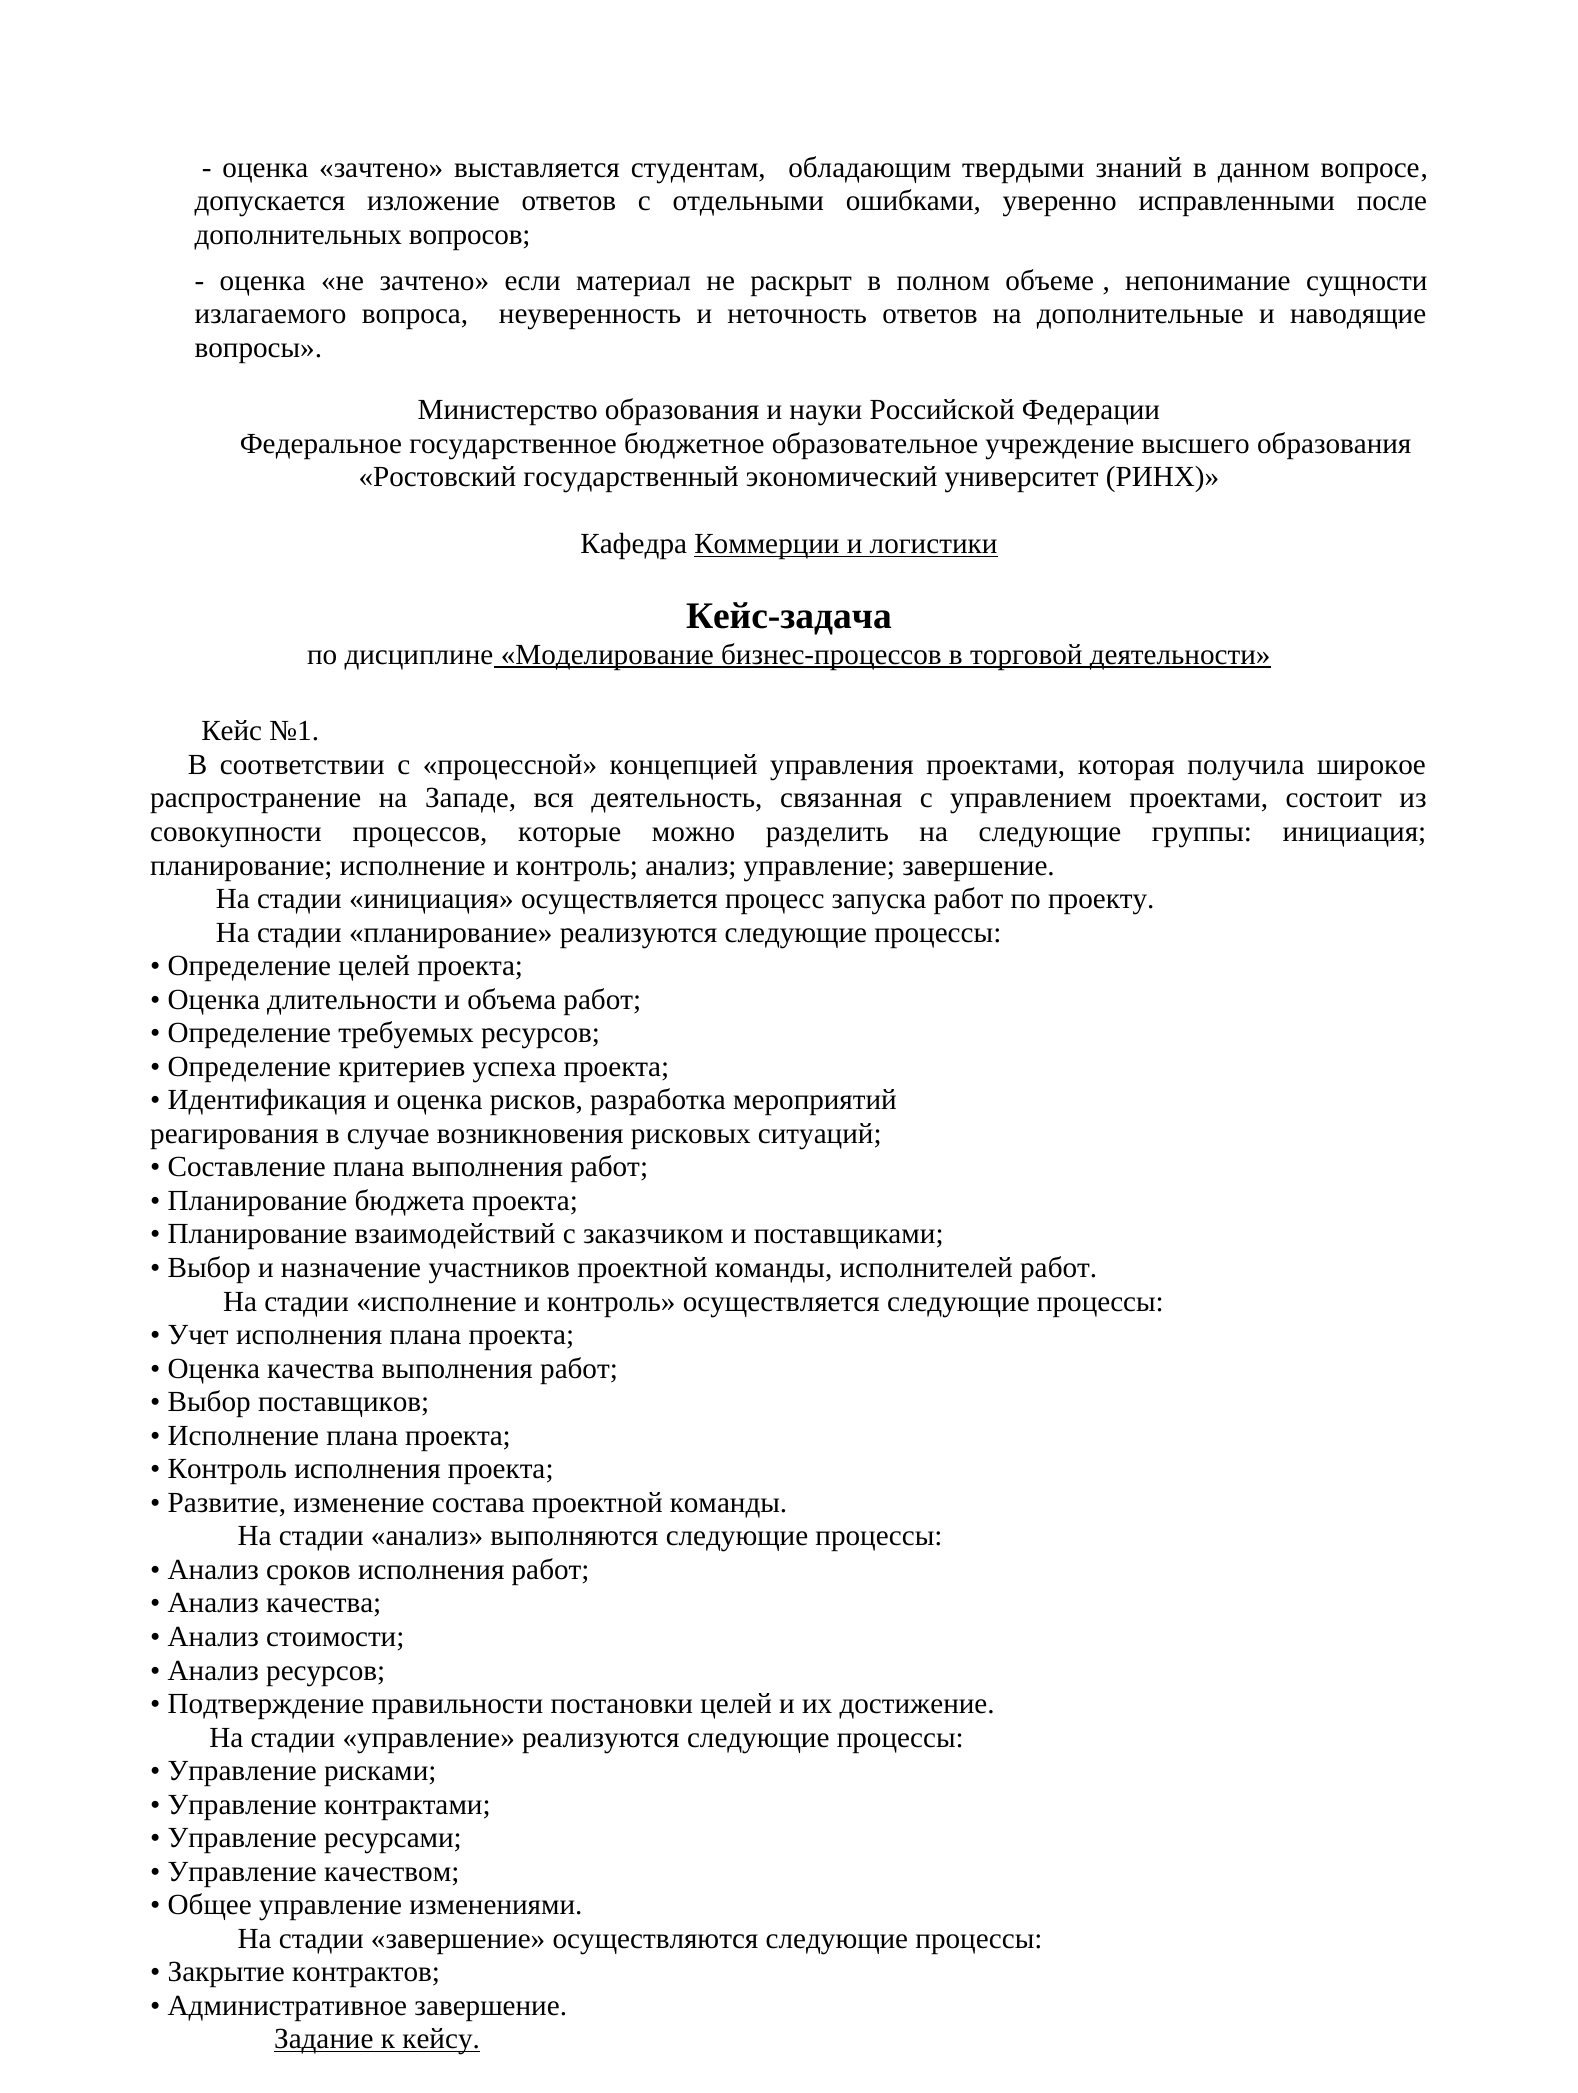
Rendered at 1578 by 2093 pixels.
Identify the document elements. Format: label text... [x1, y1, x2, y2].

text реагирования в случае возникновения рисковых ситуаций; [150, 1116, 1428, 1149]
text На стадии «управление» реализуются следующие процессы: [150, 1720, 1428, 1753]
text • Общее управление изменениями. [150, 1887, 1428, 1921]
text На стадии «исполнение и контроль» осуществляется следующие процессы: [150, 1284, 1428, 1317]
text «Ростовский государственный экономический университет (РИНХ)» [150, 459, 1428, 493]
text • Подтверждение правильности постановки целей и их достижение. [150, 1686, 1428, 1720]
text • Выбор и назначение участников проектной команды, исполнителей работ. [150, 1250, 1428, 1284]
text • Определение целей проекта; [150, 948, 1428, 982]
text Кейс-задача [150, 594, 1428, 637]
text • Управление рисками; [150, 1753, 1428, 1787]
text Кейс №1. [150, 713, 1428, 747]
text На стадии «завершение» осуществляются следующие процессы: [150, 1921, 1428, 1954]
text • Контроль исполнения проекта; [150, 1451, 1428, 1485]
text • Анализ стоимости; [150, 1619, 1428, 1653]
text • Анализ ресурсов; [150, 1653, 1428, 1686]
text • Учет исполнения плана проекта; [150, 1317, 1428, 1351]
text • Оценка качества выполнения работ; [150, 1351, 1428, 1384]
text В соответствии с «процессной» концепцией управления проектами, которая получила широкое распространение на Западе, вся деятельность, связанная с управлением проектами, состоит из совокупности процессов, которые можно разделить на следующие группы: инициация; планирование; исполнение и контроль; анализ; управление; завершение. [150, 747, 1428, 881]
text Федеральное государственное бюджетное образовательное учреждение высшего образования [150, 426, 1428, 459]
text • Развитие, изменение состава проектной команды. [150, 1485, 1428, 1518]
text Министерство образования и науки Российской Федерации [150, 392, 1428, 426]
text • Составление плана выполнения работ; [150, 1149, 1428, 1183]
text • Закрытие контрактов; [150, 1954, 1428, 1988]
text по дисциплине «Моделирование бизнес-процессов в торговой деятельности» [150, 637, 1428, 670]
text - оценка «не зачтено» если материал не раскрыт в полном объеме , непонимание сущности излагаемого вопроса, неуверенность и неточность ответов на дополнительные и наводящие вопросы». [194, 263, 1428, 364]
text • Управление ресурсами; [150, 1820, 1428, 1854]
text • Планирование взаимодействий с заказчиком и поставщиками; [150, 1217, 1428, 1250]
text • Идентификация и оценка рисков, разработка мероприятий [150, 1082, 1428, 1116]
text • Анализ сроков исполнения работ; [150, 1552, 1428, 1586]
text • Административное завершение. [150, 1988, 1428, 2022]
text На стадии «анализ» выполняются следующие процессы: [150, 1518, 1428, 1552]
text • Определение требуемых ресурсов; [150, 1015, 1428, 1049]
text • Анализ качества; [150, 1586, 1428, 1619]
text Задание к кейсу. [150, 2022, 1428, 2055]
text • Исполнение плана проекта; [150, 1418, 1428, 1451]
text • Управление контрактами; [150, 1787, 1428, 1820]
text - оценка «зачтено» выставляется студентам, обладающим твердыми знаний в данном вопросе, допускается изложение ответов с отдельными ошибками, уверенно исправленными после дополнительных вопросов; [194, 150, 1428, 251]
text • Оценка длительности и объема работ; [150, 982, 1428, 1015]
text • Выбор поставщиков; [150, 1384, 1428, 1418]
text • Управление качеством; [150, 1854, 1428, 1887]
text • Определение критериев успеха проекта; [150, 1049, 1428, 1082]
text • Планирование бюджета проекта; [150, 1183, 1428, 1217]
text На стадии «инициация» осуществляется процесс запуска работ по проекту. [150, 881, 1428, 915]
text На стадии «планирование» реализуются следующие процессы: [150, 915, 1428, 948]
text Кафедра Коммерции и логистики [150, 527, 1428, 560]
